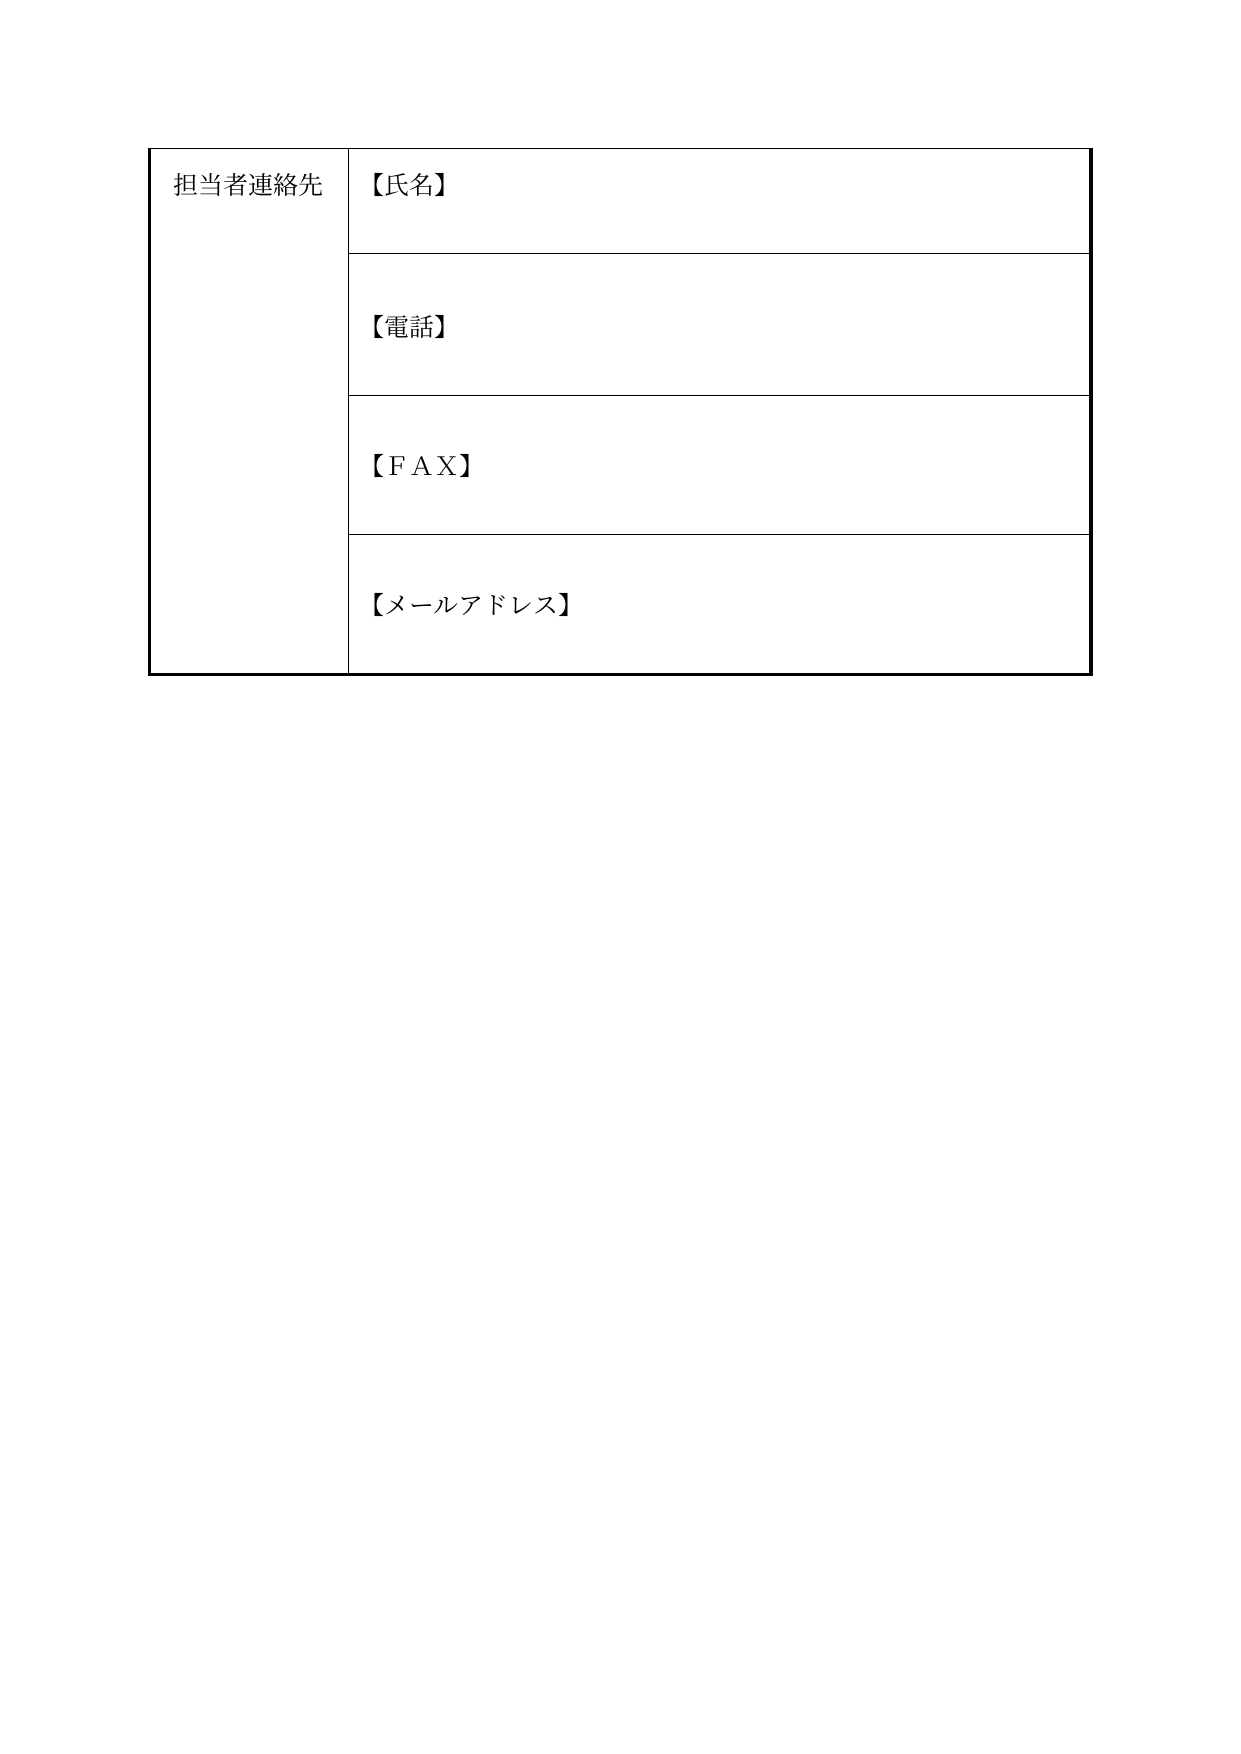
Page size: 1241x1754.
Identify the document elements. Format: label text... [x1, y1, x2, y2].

table_cell 担当者連絡先 [151, 149, 348, 673]
table_cell 【電話】 [349, 254, 1089, 394]
table_cell 【メールアドレス】 [349, 535, 1089, 673]
table_cell 【氏名】 [349, 149, 1089, 253]
table_cell 【ＦＡＸ】 [349, 396, 1089, 534]
